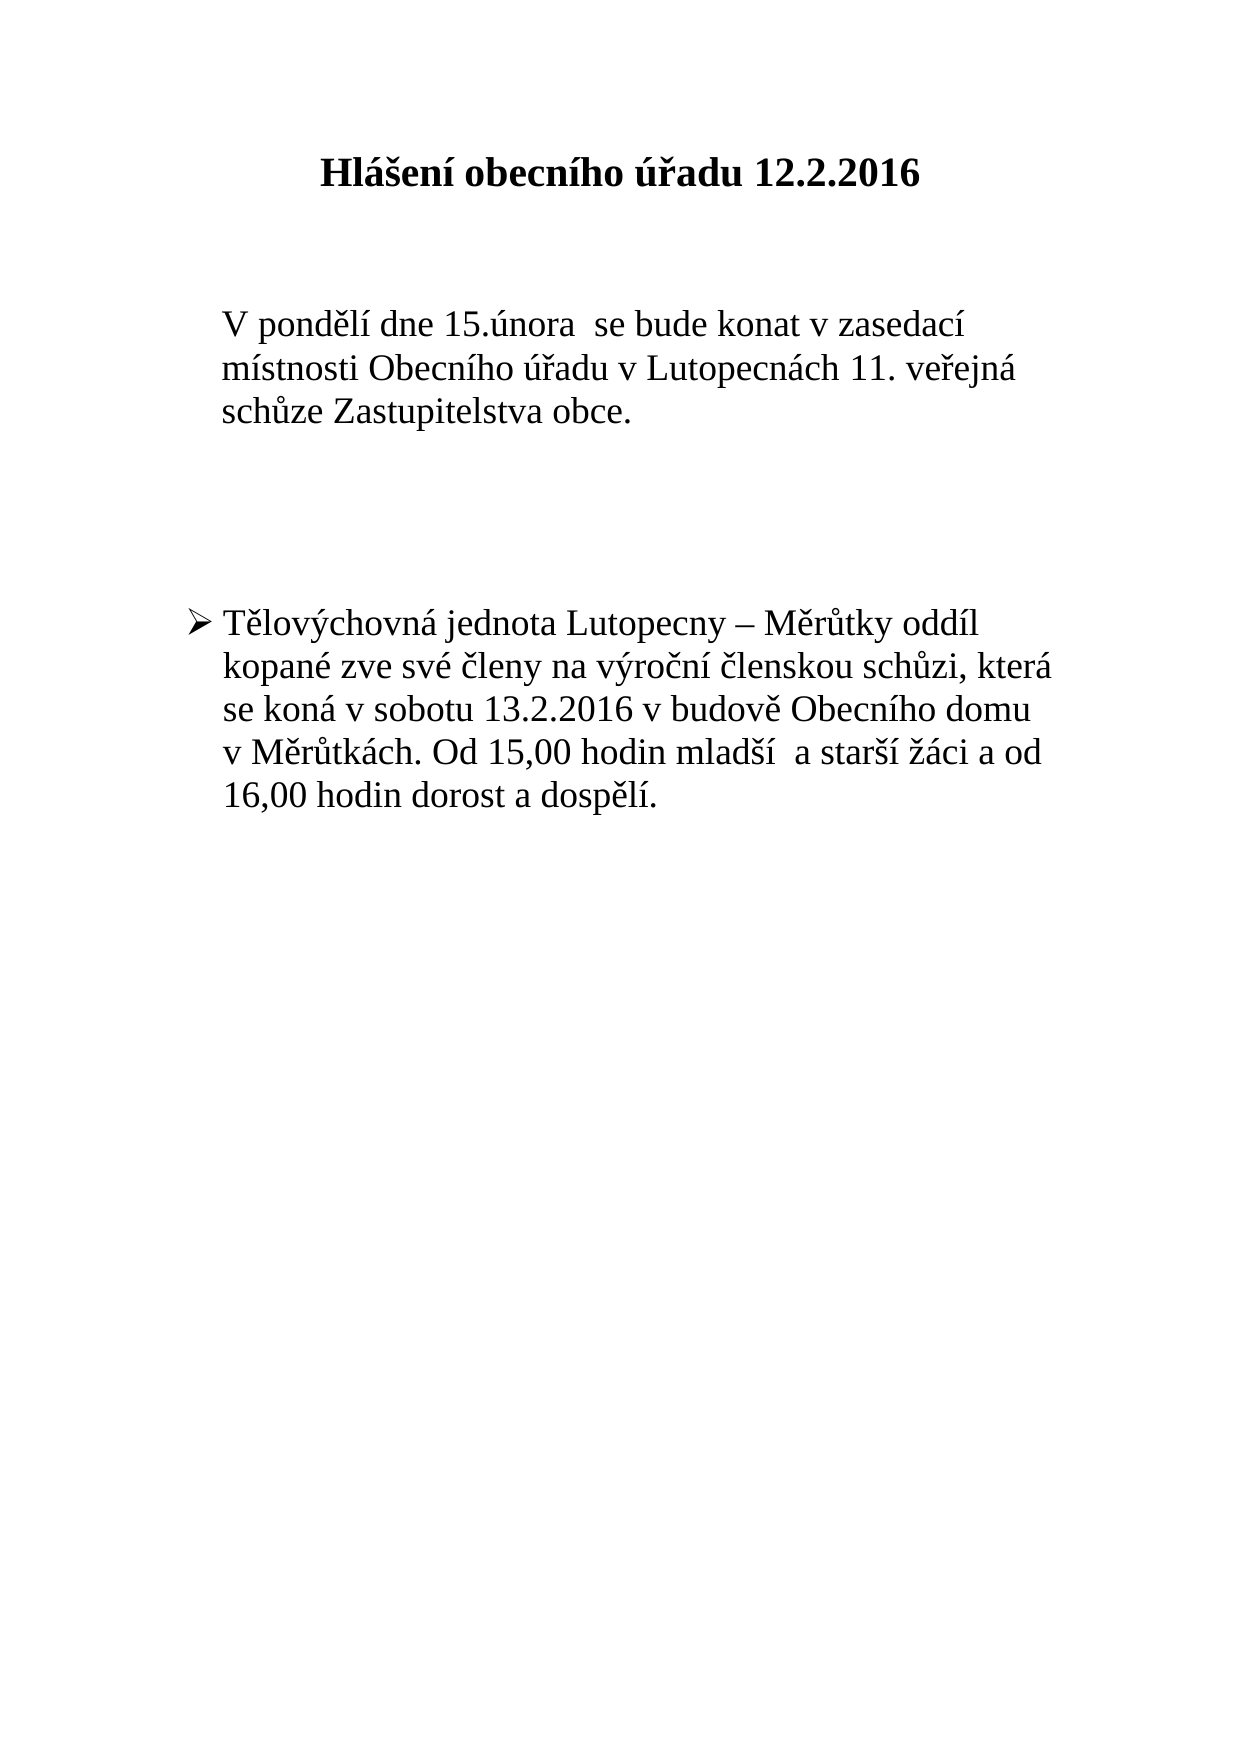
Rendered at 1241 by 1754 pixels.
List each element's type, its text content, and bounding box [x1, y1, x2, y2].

list Tělovýchovná jednota Lutopecny – Měrůtky oddíl kopané zve své členy na výroční členskou schůzi, která se koná v sobotu 13.2.2016 v budově Obecního domu v Měrůtkách. Od 15,00 hodin mladší a starší žáci a od 16,00 hodin dorost a dospělí. [185, 600, 1093, 816]
text Hlášení obecního úřadu 12.2.2016 [148, 148, 1093, 196]
list V pondělí dne 15.února se bude konat v zasedací místnosti Obecního úřadu v Lutopecnách 11. veřejná schůze Zastupitelstva obce. [221, 302, 1093, 431]
